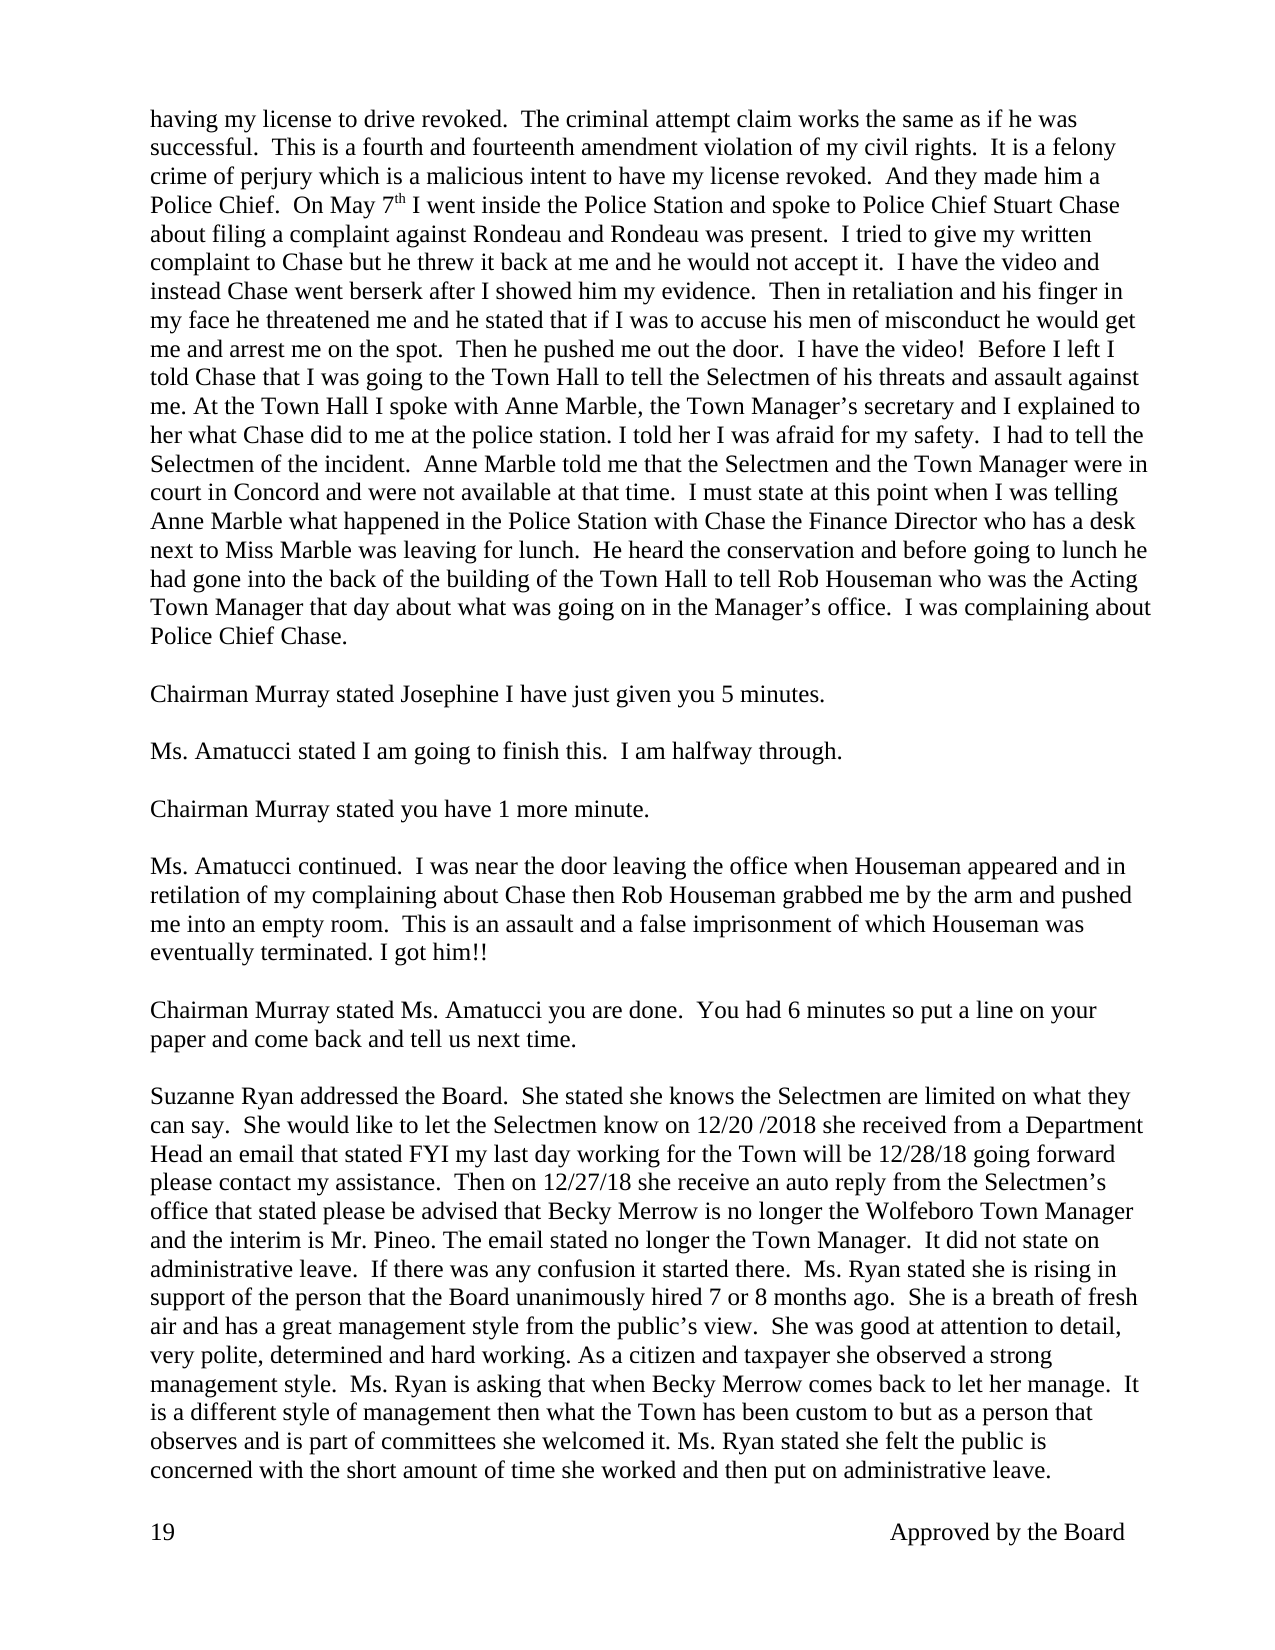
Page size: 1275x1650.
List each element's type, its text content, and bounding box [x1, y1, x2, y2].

text Chairman Murray stated Josephine I have just given you 5 minutes. [150, 679, 1155, 707]
text Ms. Amatucci continued. I was near the door leaving the office when Houseman appeared and in retilation of my complaining about Chase then Rob Houseman grabbed me by the arm and pushed me into an empty room. This is an assault and a false imprisonment of which Houseman was eventually terminated. I got him!! [150, 851, 1155, 966]
text Chairman Murray stated Ms. Amatucci you are done. You had 6 minutes so put a line on your paper and come back and tell us next time. [150, 995, 1155, 1052]
text Ms. Amatucci stated I am going to finish this. I am halfway through. [150, 736, 1155, 765]
text Chairman Murray stated you have 1 more minute. [150, 794, 1155, 822]
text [150, 104, 1155, 650]
text Suzanne Ryan addressed the Board. She stated she knows the Selectmen are limited on what they can say. She would like to let the Selectmen know on 12/20 /2018 she received from a Department Head an email that stated FYI my last day working for the Town will be 12/28/18 going forward please contact my assistance. Then on 12/27/18 she receive an auto reply from the Selectmen’s office that stated please be advised that Becky Merrow is no longer the Wolfeboro Town Manager and the interim is Mr. Pineo. The email stated no longer the Town Manager. It did not state on administrative leave. If there was any confusion it started there. Ms. Ryan stated she is rising in support of the person that the Board unanimously hired 7 or 8 months ago. She is a breath of fresh air and has a great management style from the public’s view. She was good at attention to detail, very polite, determined and hard working. As a citizen and taxpayer she observed a strong management style. Ms. Ryan is asking that when Becky Merrow comes back to let her manage. It is a different style of management then what the Town has been custom to but as a person that observes and is part of committees she welcomed it. Ms. Ryan stated she felt the public is concerned with the short amount of time she worked and then put on administrative leave. [150, 1081, 1155, 1484]
